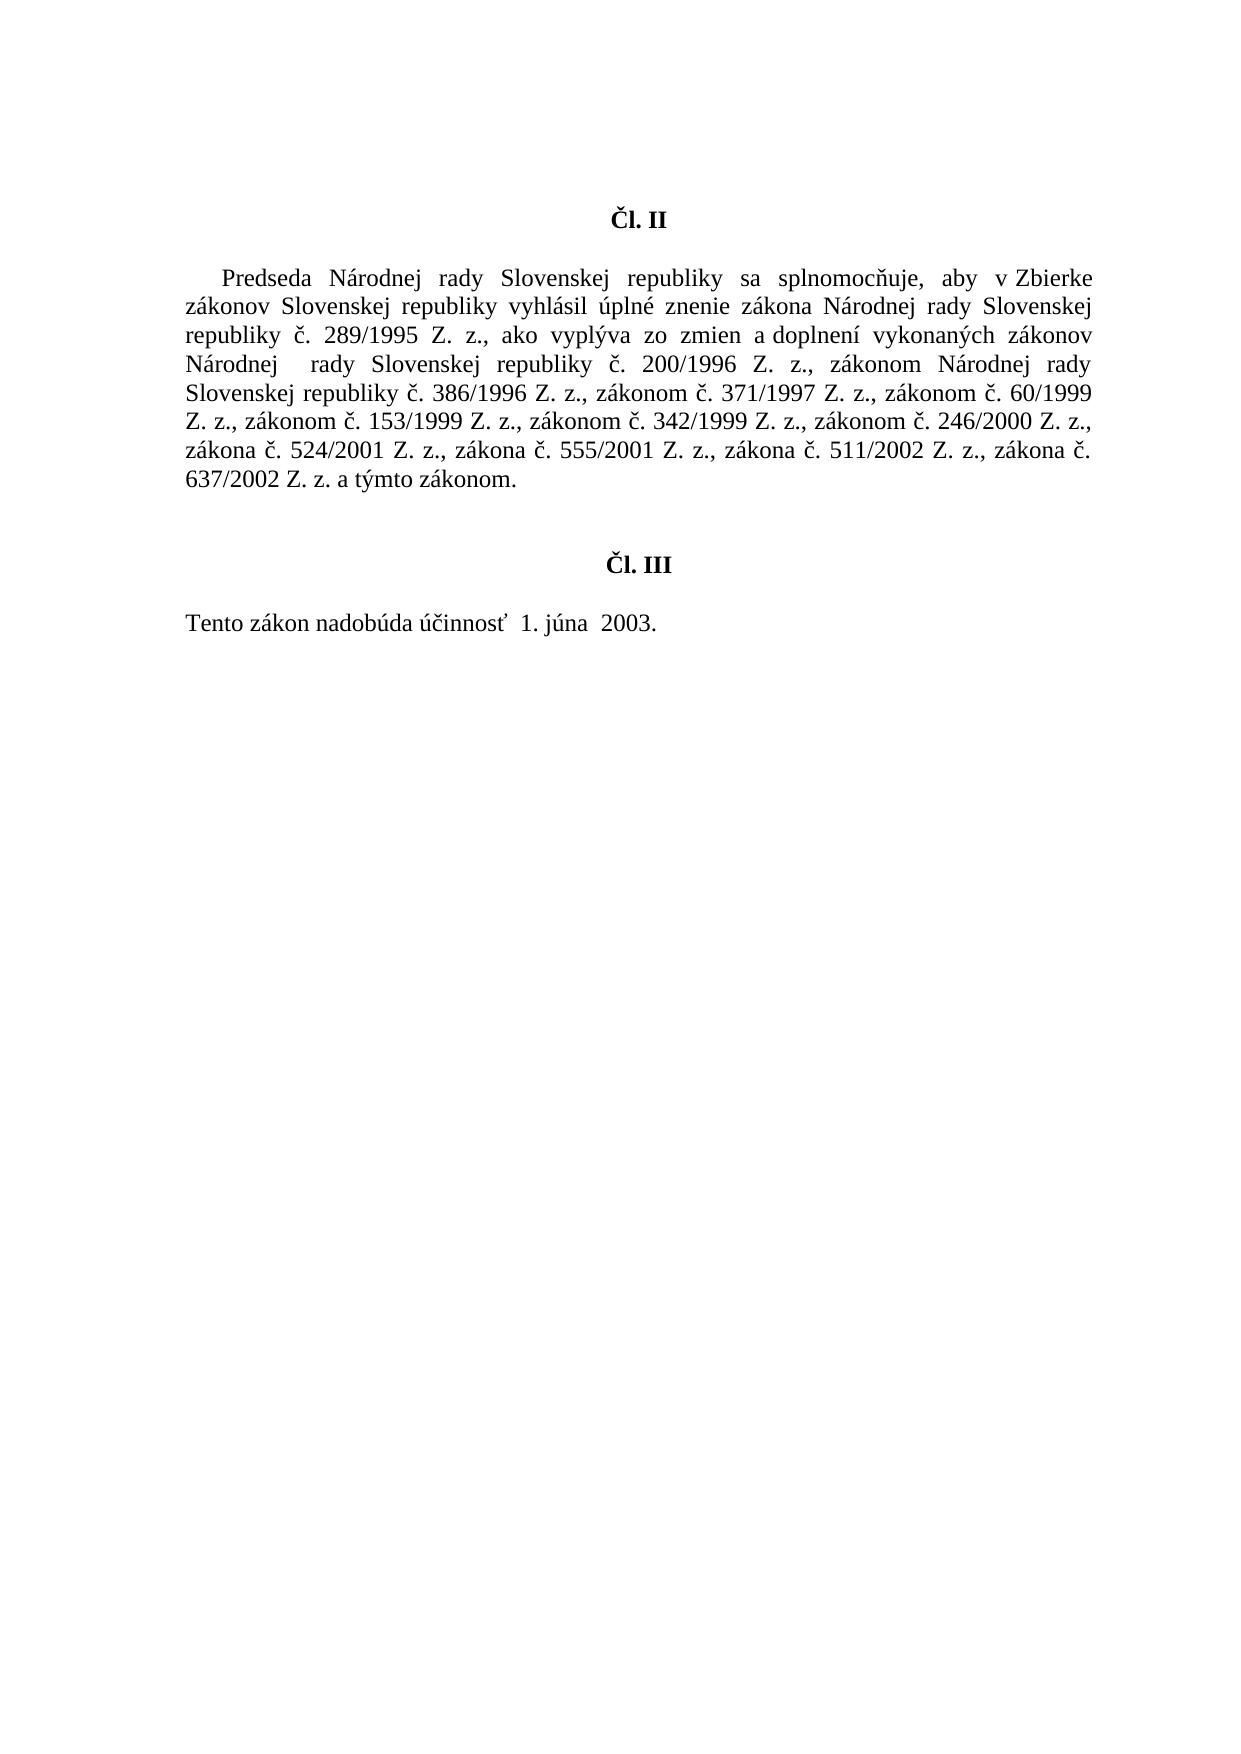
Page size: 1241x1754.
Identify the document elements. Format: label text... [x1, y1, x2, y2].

text Čl. II [185, 205, 1093, 234]
text Tento zákon nadobúda účinnosť 1. júna 2003. [185, 608, 1093, 636]
text Čl. III [185, 550, 1093, 579]
text Predseda Národnej rady Slovenskej republiky sa splnomocňuje, aby v Zbierke zákonov Slovenskej republiky vyhlásil úplné znenie zákona Národnej rady Slovenskej republiky č. 289/1995 Z. z., ako vyplýva zo zmien a doplnení vykonaných zákonov Národnej rady Slovenskej republiky č. 200/1996 Z. z., zákonom Národnej rady Slovenskej republiky č. 386/1996 Z. z., zákonom č. 371/1997 Z. z., zákonom č. 60/1999 Z. z., zákonom č. 153/1999 Z. z., zákonom č. 342/1999 Z. z., zákonom č. 246/2000 Z. z., zákona č. 524/2001 Z. z., zákona č. 555/2001 Z. z., zákona č. 511/2002 Z. z., zákona č. 637/2002 Z. z. a týmto zákonom. [185, 263, 1093, 493]
